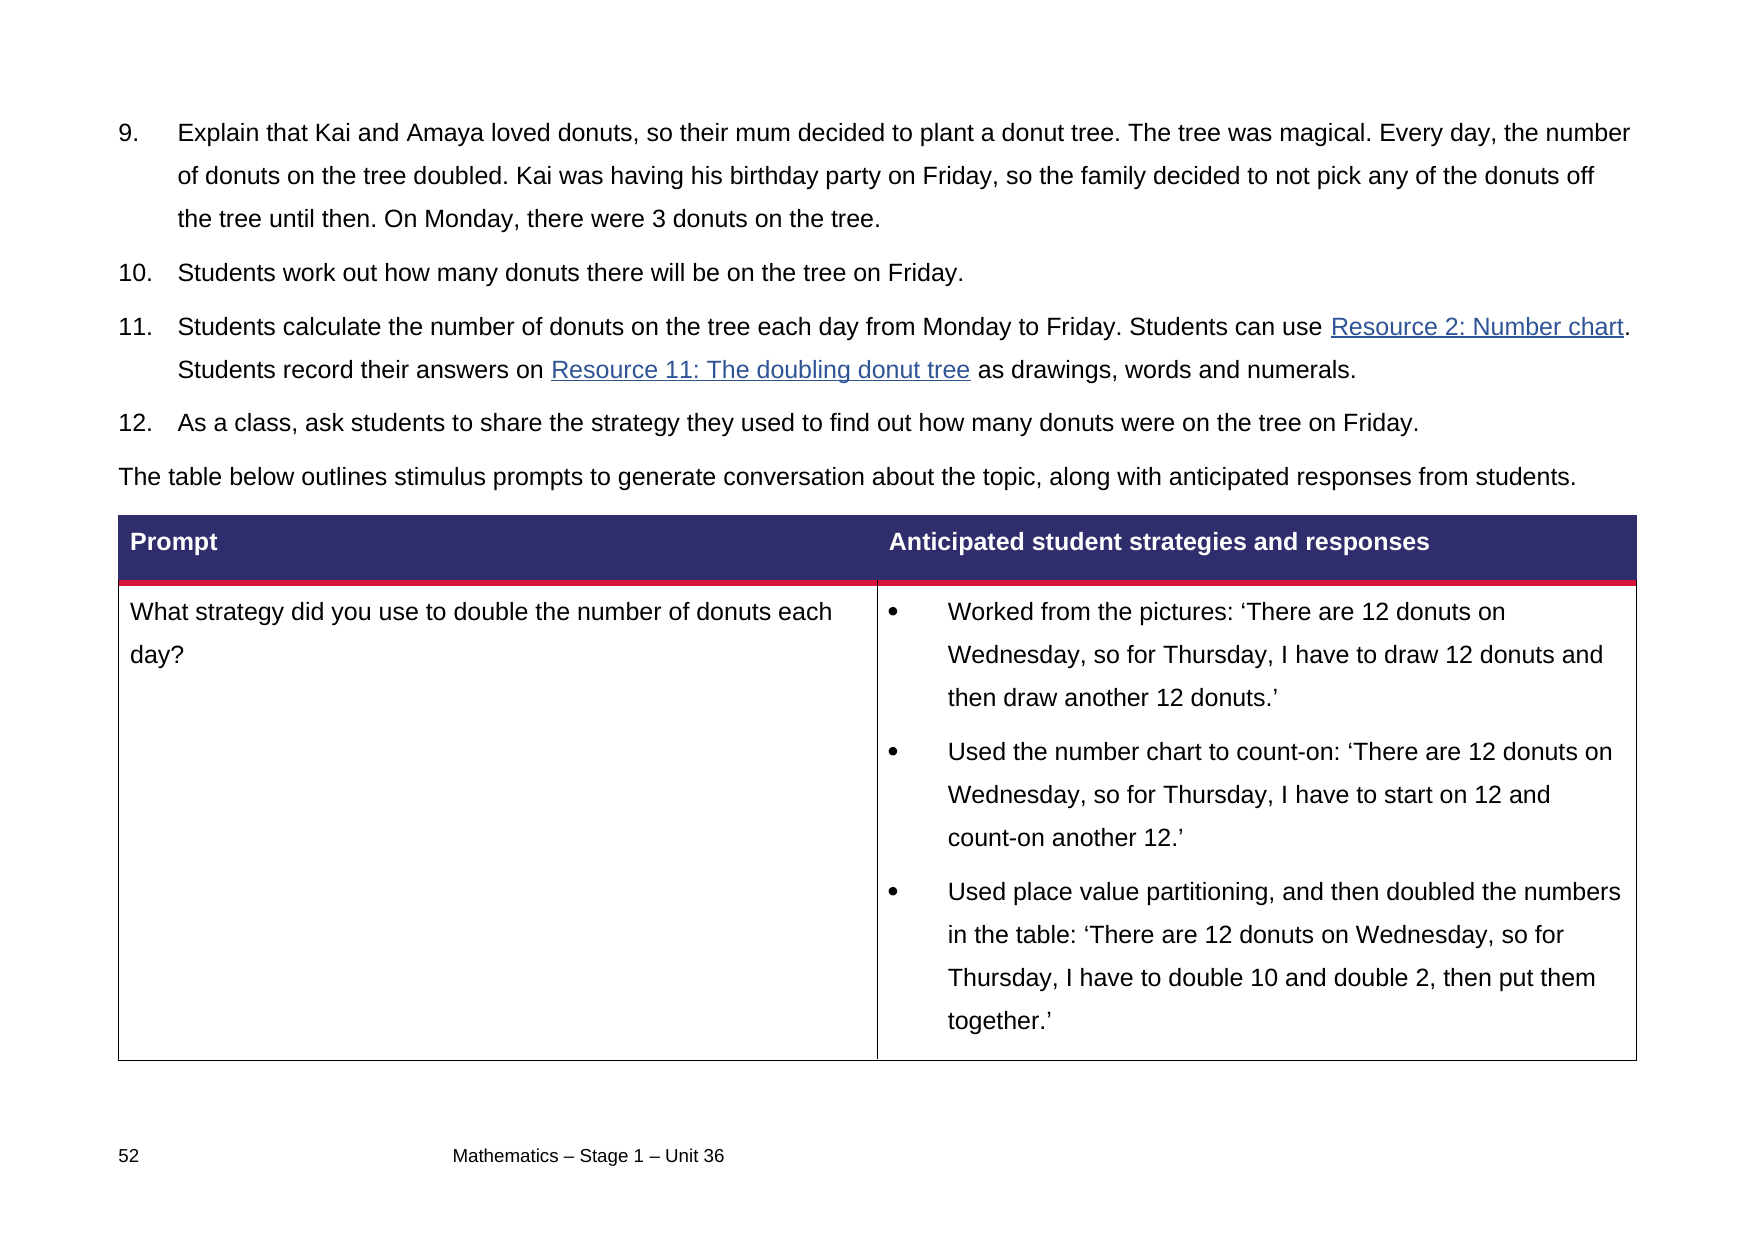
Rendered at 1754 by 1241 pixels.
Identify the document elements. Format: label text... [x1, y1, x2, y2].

table_cell What strategy did you use to double the number of donuts each day? [119, 586, 877, 1059]
list Explain that Kai and Amaya loved donuts, so their mum decided to plant a donut tree. The tree was magical. Every day, the number of donuts on the tree doubled. Kai was having his birthday party on Friday, so the family decided to not pick any of the donuts off the tree until then. On Monday, there were 3 donuts on the tree. [118, 118, 1636, 233]
text The table below outlines stimulus prompts to generate conversation about the topic, along with anticipated responses from students. [118, 462, 1636, 490]
list Students calculate the number of donuts on the tree each day from Monday to Friday. Students can use Resource 2: Number chart. Students record their answers on Resource 11: The doubling donut tree as drawings, words and numerals. [118, 311, 1636, 383]
list Students work out how many donuts there will be on the tree on Friday. [118, 258, 1636, 287]
table_header Anticipated student strategies and responses [878, 516, 1636, 580]
table_header Prompt [119, 516, 877, 580]
table_cell Worked from the pictures: ‘There are 12 donuts on Wednesday, so for Thursday, I have to draw 12 donuts and then draw another 12 donuts.’ Used the number chart to count-on: ‘There are 12 donuts on Wednesday, so for Thursday, I have to start on 12 and count-on another 12.’ Used place value partitioning, and then doubled the numbers in the table: ‘There are 12 donuts on Wednesday, so for Thursday, I have to double 10 and double 2, then put them together.’ [878, 586, 1636, 1059]
list As a class, ask students to share the strategy they used to find out how many donuts were on the tree on Friday. [118, 408, 1636, 437]
